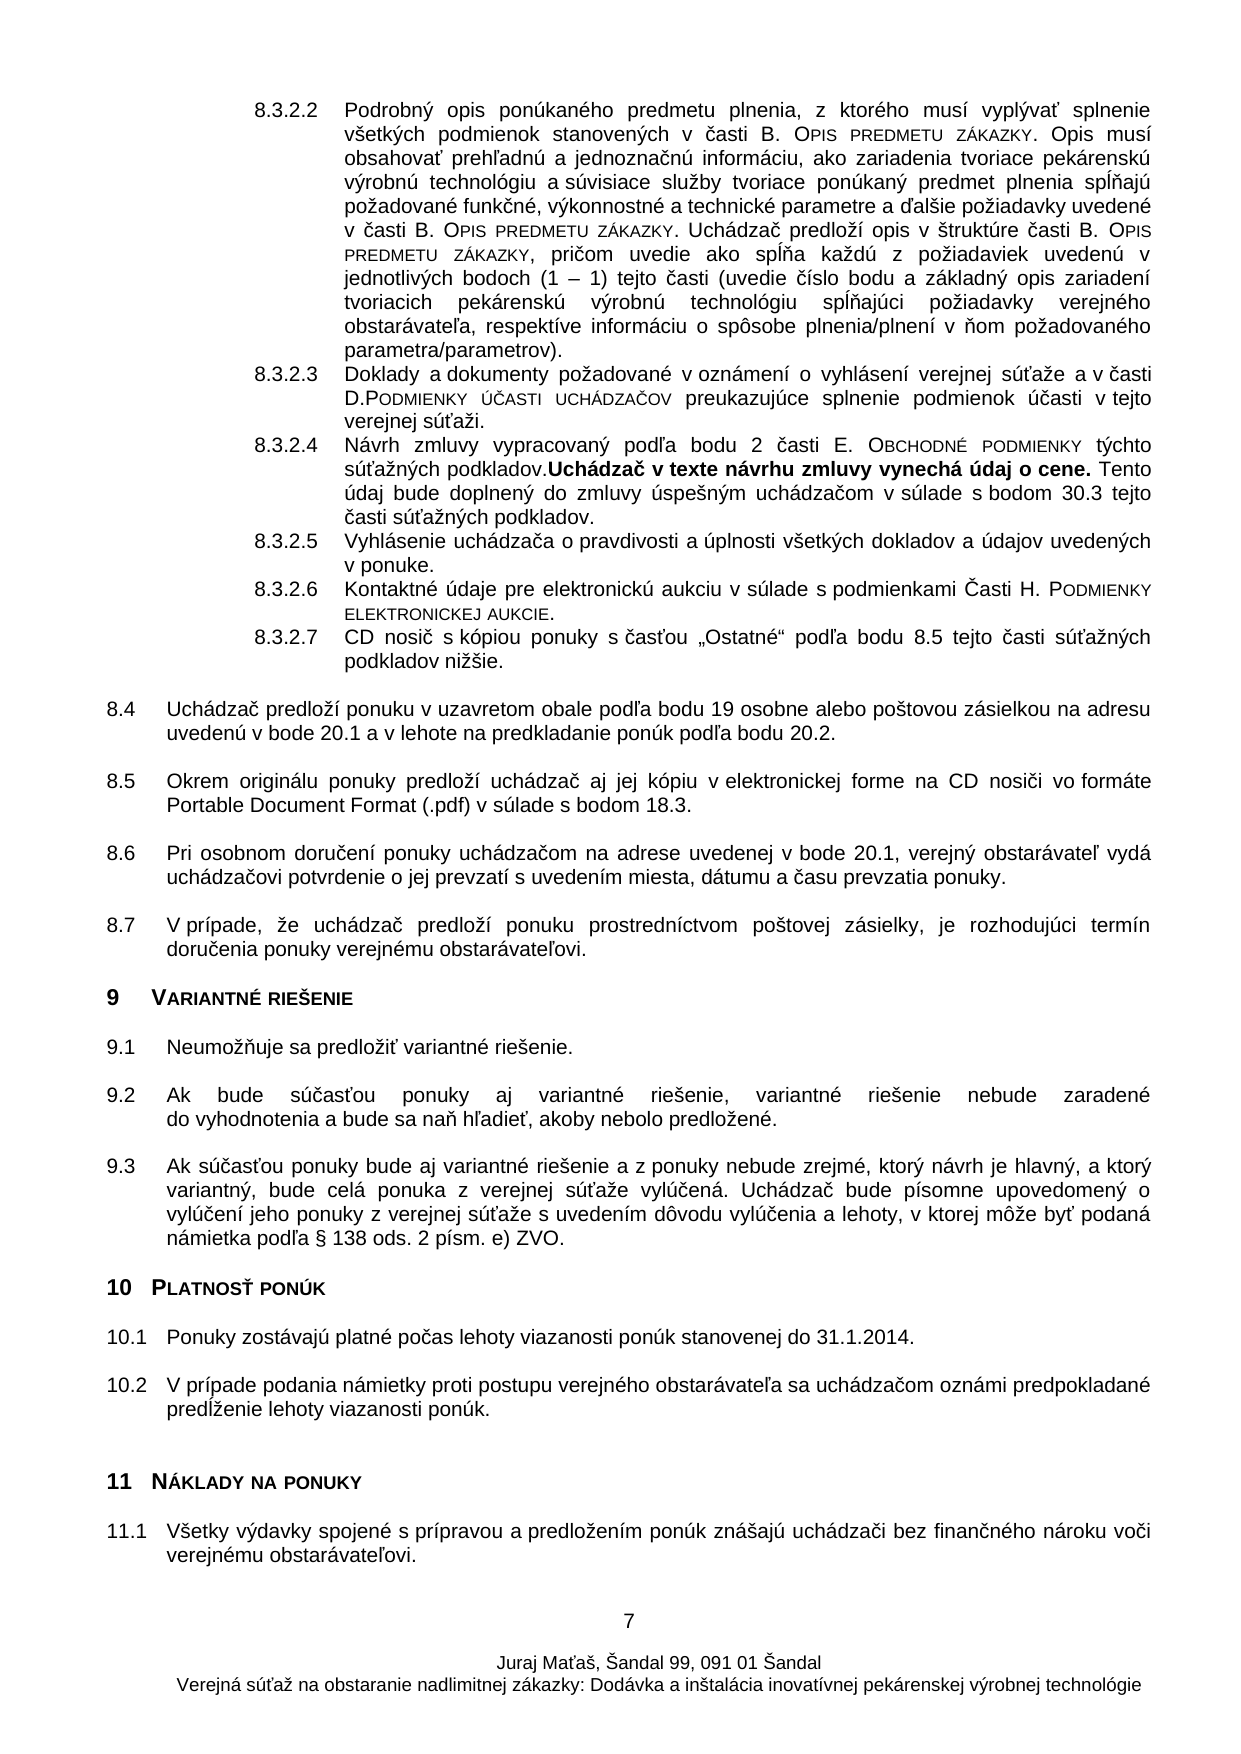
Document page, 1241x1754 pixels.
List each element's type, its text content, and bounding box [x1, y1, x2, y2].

list Náklady na ponuky [106, 1468, 1152, 1494]
list CD nosič s kópiou ponuky s časťou „Ostatné“ podľa bodu 8.5 tejto časti súťažných podkladov nižšie. [254, 625, 1152, 673]
list V prípade podania námietky proti postupu verejného obstarávateľa sa uchádzačom oznámi predpokladané predĺženie lehoty viazanosti ponúk. [106, 1372, 1152, 1420]
list Okrem originálu ponuky predloží uchádzač aj jej kópiu v elektronickej forme na CD nosiči vo formáte Portable Document Format (.pdf) v súlade s bodom 18.3. [106, 769, 1152, 817]
list Neumožňuje sa predložiť variantné riešenie. [106, 1034, 1152, 1058]
list Vyhlásenie uchádzača o pravdivosti a úplnosti všetkých dokladov a údajov uvedených v ponuke. [254, 529, 1152, 577]
list V prípade, že uchádzač predloží ponuku prostredníctvom poštovej zásielky, je rozhodujúci termín doručenia ponuky verejnému obstarávateľovi. [106, 912, 1152, 960]
list Podrobný opis ponúkaného predmetu plnenia, z ktorého musí vyplývať splnenie všetkých podmienok stanovených v časti B. Opis predmetu zákazky. Opis musí obsahovať prehľadnú a jednoznačnú informáciu, ako zariadenia tvoriace pekárenskú výrobnú technológiu a súvisiace služby tvoriace ponúkaný predmet plnenia spĺňajú požadované funkčné, výkonnostné a technické parametre a ďalšie požiadavky uvedené v časti B. Opis predmetu zákazky. Uchádzač predloží opis v štruktúre časti B. Opis predmetu zákazky, pričom uvedie ako spĺňa každú z požiadaviek uvedenú v jednotlivých bodoch (1 – 1) tejto časti (uvedie číslo bodu a základný opis zariadení tvoriacich pekárenskú výrobnú technológiu spĺňajúci požiadavky verejného obstarávateľa, respektíve informáciu o spôsobe plnenia/plnení v ňom požadovaného parametra/parametrov). [254, 98, 1152, 361]
list Platnosť ponúk [106, 1274, 1152, 1301]
list Doklady a dokumenty požadované v oznámení o vyhlásení verejnej súťaže a v časti D.Podmienky účasti uchádzačov preukazujúce splnenie podmienok účasti v tejto verejnej súťaži. [254, 361, 1152, 433]
list Návrh zmluvy vypracovaný podľa bodu 2 časti E. Obchodné podmienky týchto súťažných podkladov.Uchádzač v texte návrhu zmluvy vynechá údaj o cene. Tento údaj bude doplnený do zmluvy úspešným uchádzačom v súlade s bodom 30.3 tejto časti súťažných podkladov. [254, 433, 1152, 529]
list Uchádzač predloží ponuku v uzavretom obale podľa bodu 19 osobne alebo poštovou zásielkou na adresu uvedenú v bode 20.1 a v lehote na predkladanie ponúk podľa bodu 20.2. [106, 697, 1152, 745]
list Ak súčasťou ponuky bude aj variantné riešenie a z ponuky nebude zrejmé, ktorý návrh je hlavný, a ktorý variantný, bude celá ponuka z verejnej súťaže vylúčená. Uchádzač bude písomne upovedomený o vylúčení jeho ponuky z verejnej súťaže s uvedením dôvodu vylúčenia a lehoty, v ktorej môže byť podaná námietka podľa § 138 ods. 2 písm. e) ZVO. [106, 1154, 1152, 1250]
list Ponuky zostávajú platné počas lehoty viazanosti ponúk stanovenej do 31.1.2014. [106, 1324, 1152, 1348]
list Variantné riešenie [106, 984, 1152, 1011]
list Všetky výdavky spojené s prípravou a predložením ponúk znášajú uchádzači bez finančného nároku voči verejnému obstarávateľovi. [106, 1518, 1152, 1566]
list Ak bude súčasťou ponuky aj variantné riešenie, variantné riešenie nebude zaradené do vyhodnotenia a bude sa naň hľadieť, akoby nebolo predložené. [106, 1082, 1152, 1130]
list Kontaktné údaje pre elektronickú aukciu v súlade s podmienkami Časti H. Podmienky elektronickej aukcie. [254, 577, 1152, 625]
list Pri osobnom doručení ponuky uchádzačom na adrese uvedenej v bode 20.1, verejný obstarávateľ vydá uchádzačovi potvrdenie o jej prevzatí s uvedením miesta, dátumu a času prevzatia ponuky. [106, 841, 1152, 888]
